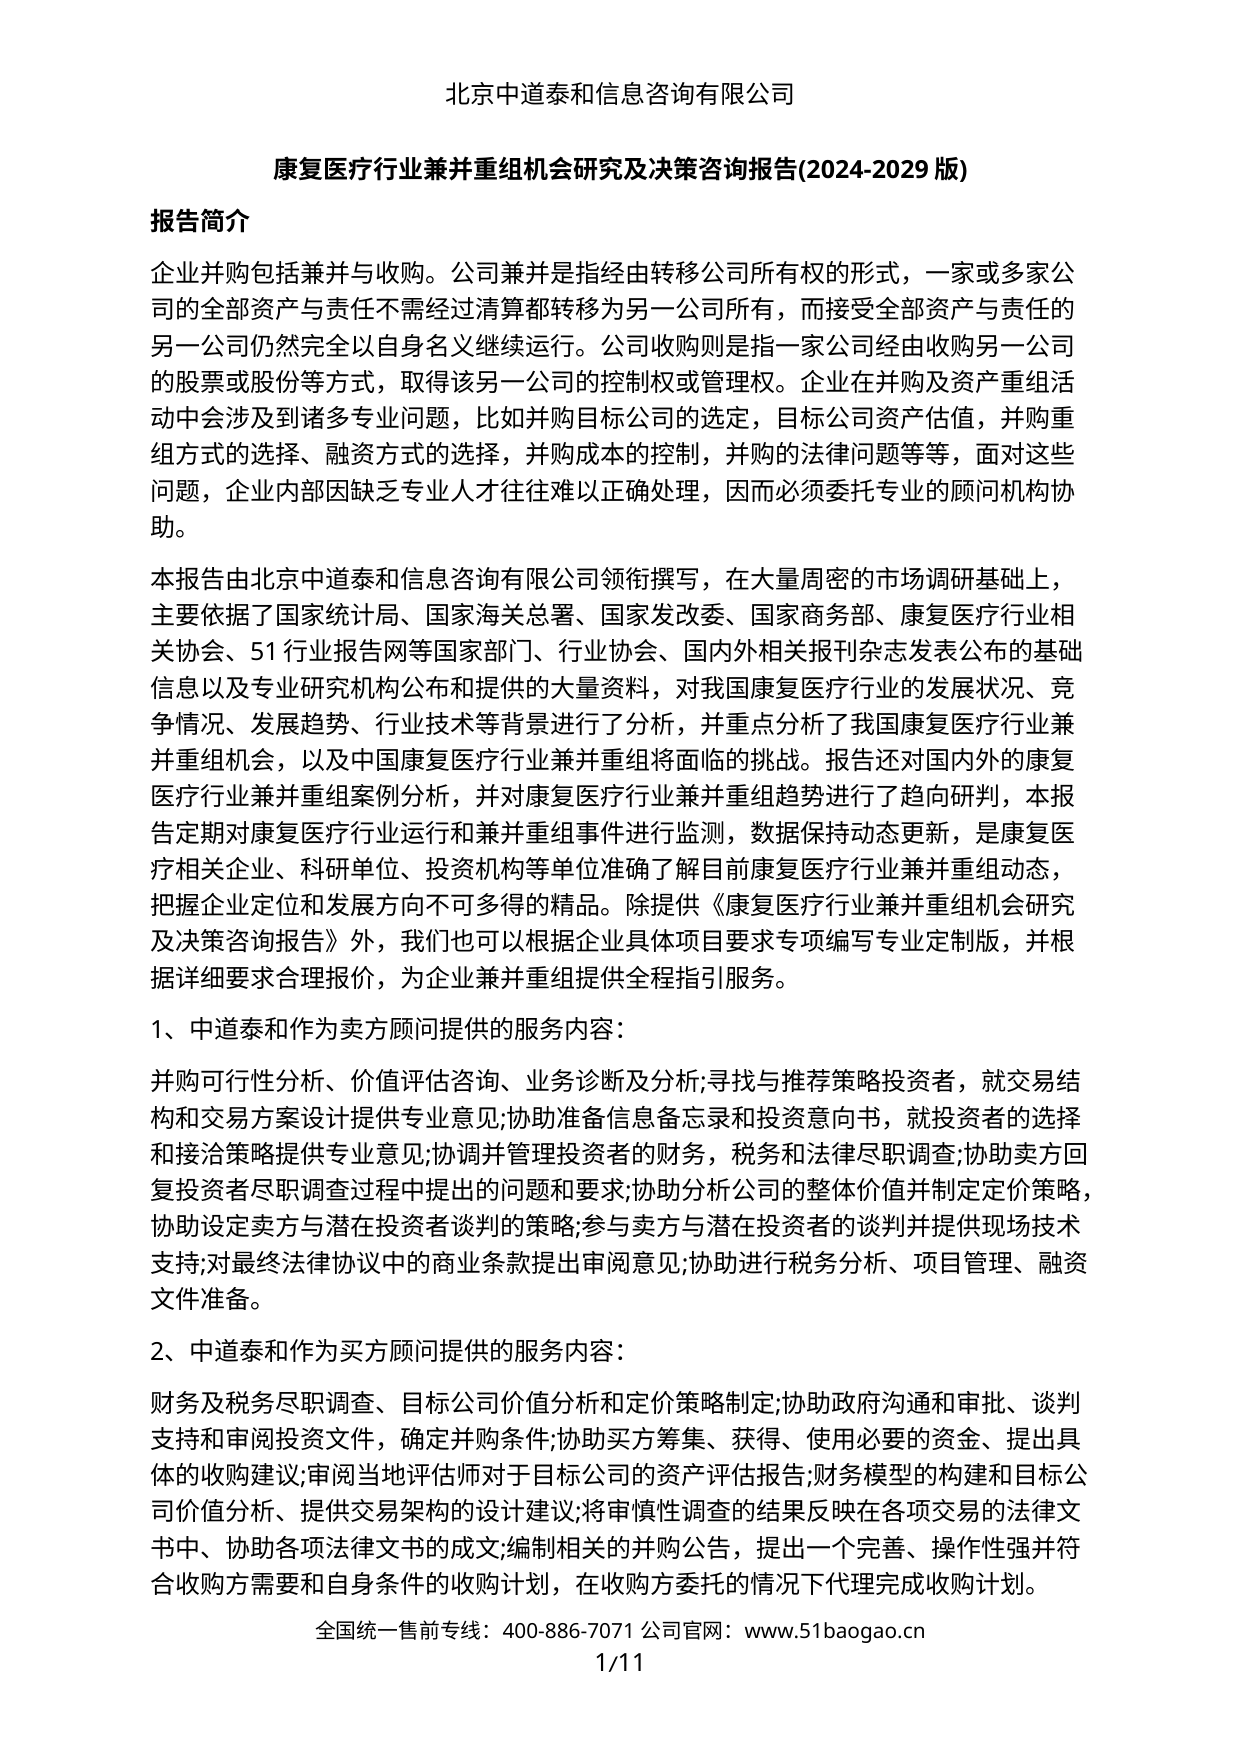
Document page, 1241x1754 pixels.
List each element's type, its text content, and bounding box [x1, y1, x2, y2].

text 本报告由北京中道泰和信息咨询有限公司领衔撰写，在大量周密的市场调研基础上，主要依据了国家统计局、国家海关总署、国家发改委、国家商务部、康复医疗行业相关协会、51行业报告网等国家部门、行业协会、国内外相关报刊杂志发表公布的基础信息以及专业研究机构公布和提供的大量资料，对我国康复医疗行业的发展状况、竞争情况、发展趋势、行业技术等背景进行了分析，并重点分析了我国康复医疗行业兼并重组机会，以及中国康复医疗行业兼并重组将面临的挑战。报告还对国内外的康复医疗行业兼并重组案例分析，并对康复医疗行业兼并重组趋势进行了趋向研判，本报告定期对康复医疗行业运行和兼并重组事件进行监测，数据保持动态更新，是康复医疗相关企业、科研单位、投资机构等单位准确了解目前康复医疗行业兼并重组动态，把握企业定位和发展方向不可多得的精品。除提供《康复医疗行业兼并重组机会研究及决策咨询报告》外，我们也可以根据企业具体项目要求专项编写专业定制版，并根据详细要求合理报价，为企业兼并重组提供全程指引服务。 [150, 559, 1090, 994]
text 康复医疗行业兼并重组机会研究及决策咨询报告(2024-2029版) [150, 150, 1090, 186]
text 2、中道泰和作为买方顾问提供的服务内容： [150, 1331, 1090, 1367]
text 并购可行性分析、价值评估咨询、业务诊断及分析;寻找与推荐策略投资者，就交易结构和交易方案设计提供专业意见;协助准备信息备忘录和投资意向书，就投资者的选择和接洽策略提供专业意见;协调并管理投资者的财务，税务和法律尽职调查;协助卖方回复投资者尽职调查过程中提出的问题和要求;协助分析公司的整体价值并制定定价策略，协助设定卖方与潜在投资者谈判的策略;参与卖方与潜在投资者的谈判并提供现场技术支持;对最终法律协议中的商业条款提出审阅意见;协助进行税务分析、项目管理、融资文件准备。 [150, 1062, 1090, 1316]
text 1、中道泰和作为卖方顾问提供的服务内容： [150, 1010, 1090, 1046]
text 企业并购包括兼并与收购。公司兼并是指经由转移公司所有权的形式，一家或多家公司的全部资产与责任不需经过清算都转移为另一公司所有，而接受全部资产与责任的另一公司仍然完全以自身名义继续运行。公司收购则是指一家公司经由收购另一公司的股票或股份等方式，取得该另一公司的控制权或管理权。企业在并购及资产重组活动中会涉及到诸多专业问题，比如并购目标公司的选定，目标公司资产估值，并购重组方式的选择、融资方式的选择，并购成本的控制，并购的法律问题等等，面对这些问题，企业内部因缺乏专业人才往往难以正确处理，因而必须委托专业的顾问机构协助。 [150, 254, 1090, 544]
text 报告简介 [150, 202, 1090, 238]
text 财务及税务尽职调查、目标公司价值分析和定价策略制定;协助政府沟通和审批、谈判支持和审阅投资文件，确定并购条件;协助买方筹集、获得、使用必要的资金、提出具体的收购建议;审阅当地评估师对于目标公司的资产评估报告;财务模型的构建和目标公司价值分析、提供交易架构的设计建议;将审慎性调查的结果反映在各项交易的法律文书中、协助各项法律文书的成文;编制相关的并购公告，提出一个完善、操作性强并符合收购方需要和自身条件的收购计划，在收购方委托的情况下代理完成收购计划。 [150, 1383, 1090, 1601]
